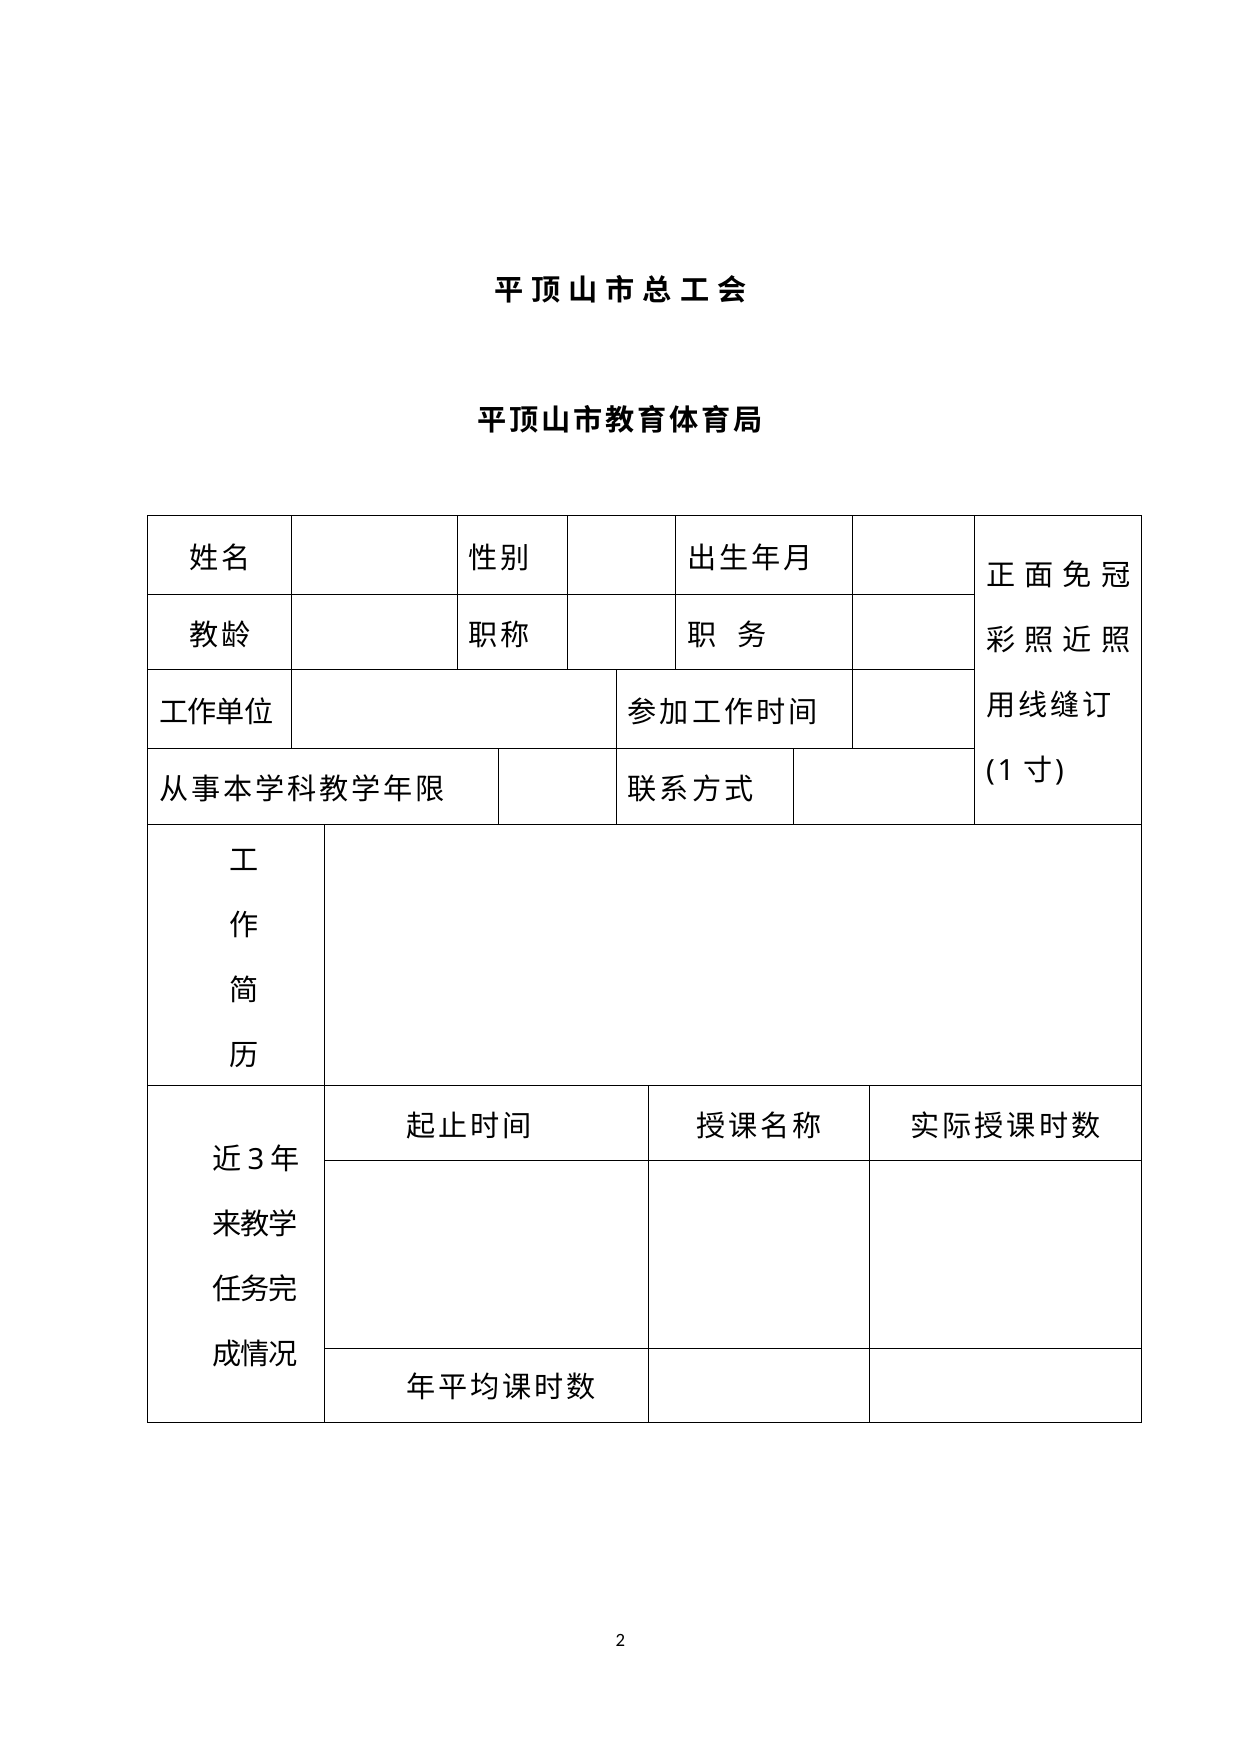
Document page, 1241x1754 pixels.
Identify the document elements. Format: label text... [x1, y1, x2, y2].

table_cell [853, 595, 974, 669]
table_cell [649, 1161, 869, 1348]
table_cell 工作单位 [148, 670, 291, 748]
table_cell [870, 1161, 1141, 1348]
table_header [853, 516, 974, 594]
table_cell 参加工作时间 [617, 670, 852, 748]
table_header 出生年月 [676, 516, 852, 594]
table_cell [499, 749, 616, 824]
table_cell [325, 1161, 648, 1348]
table_cell 联系方式 [617, 749, 793, 824]
table_header [292, 516, 457, 594]
table_cell 从事本学科教学年限 [148, 749, 498, 824]
table_header 正面免冠彩照近照用线缝订 (1寸) [975, 516, 1141, 824]
table_cell [568, 595, 675, 669]
table_cell [292, 670, 616, 748]
table_cell [853, 670, 974, 748]
table_cell 起止时间 [325, 1086, 648, 1160]
table_header 性别 [458, 516, 567, 594]
table_header 姓名 [148, 516, 291, 594]
text 平 顶 山 市 总 工 会 [148, 255, 1092, 320]
table_cell 教龄 [148, 595, 291, 669]
table_cell [325, 825, 1141, 1085]
table_header [568, 516, 675, 594]
table_cell [649, 1349, 869, 1422]
table_cell [292, 595, 457, 669]
table_cell [870, 1349, 1141, 1422]
table_cell 年平均课时数 [325, 1349, 648, 1422]
table_cell [794, 749, 974, 824]
text 平顶山市教育体育局 [148, 385, 1092, 450]
table_cell 实际授课时数 [870, 1086, 1141, 1160]
table_cell 工 作 简 历 [148, 825, 324, 1085]
table_cell 职称 [458, 595, 567, 669]
table_cell 近3年 来教学 任务完 成情况 [148, 1086, 324, 1422]
table_cell 职 务 [676, 595, 852, 669]
table_cell 授课名称 [649, 1086, 869, 1160]
